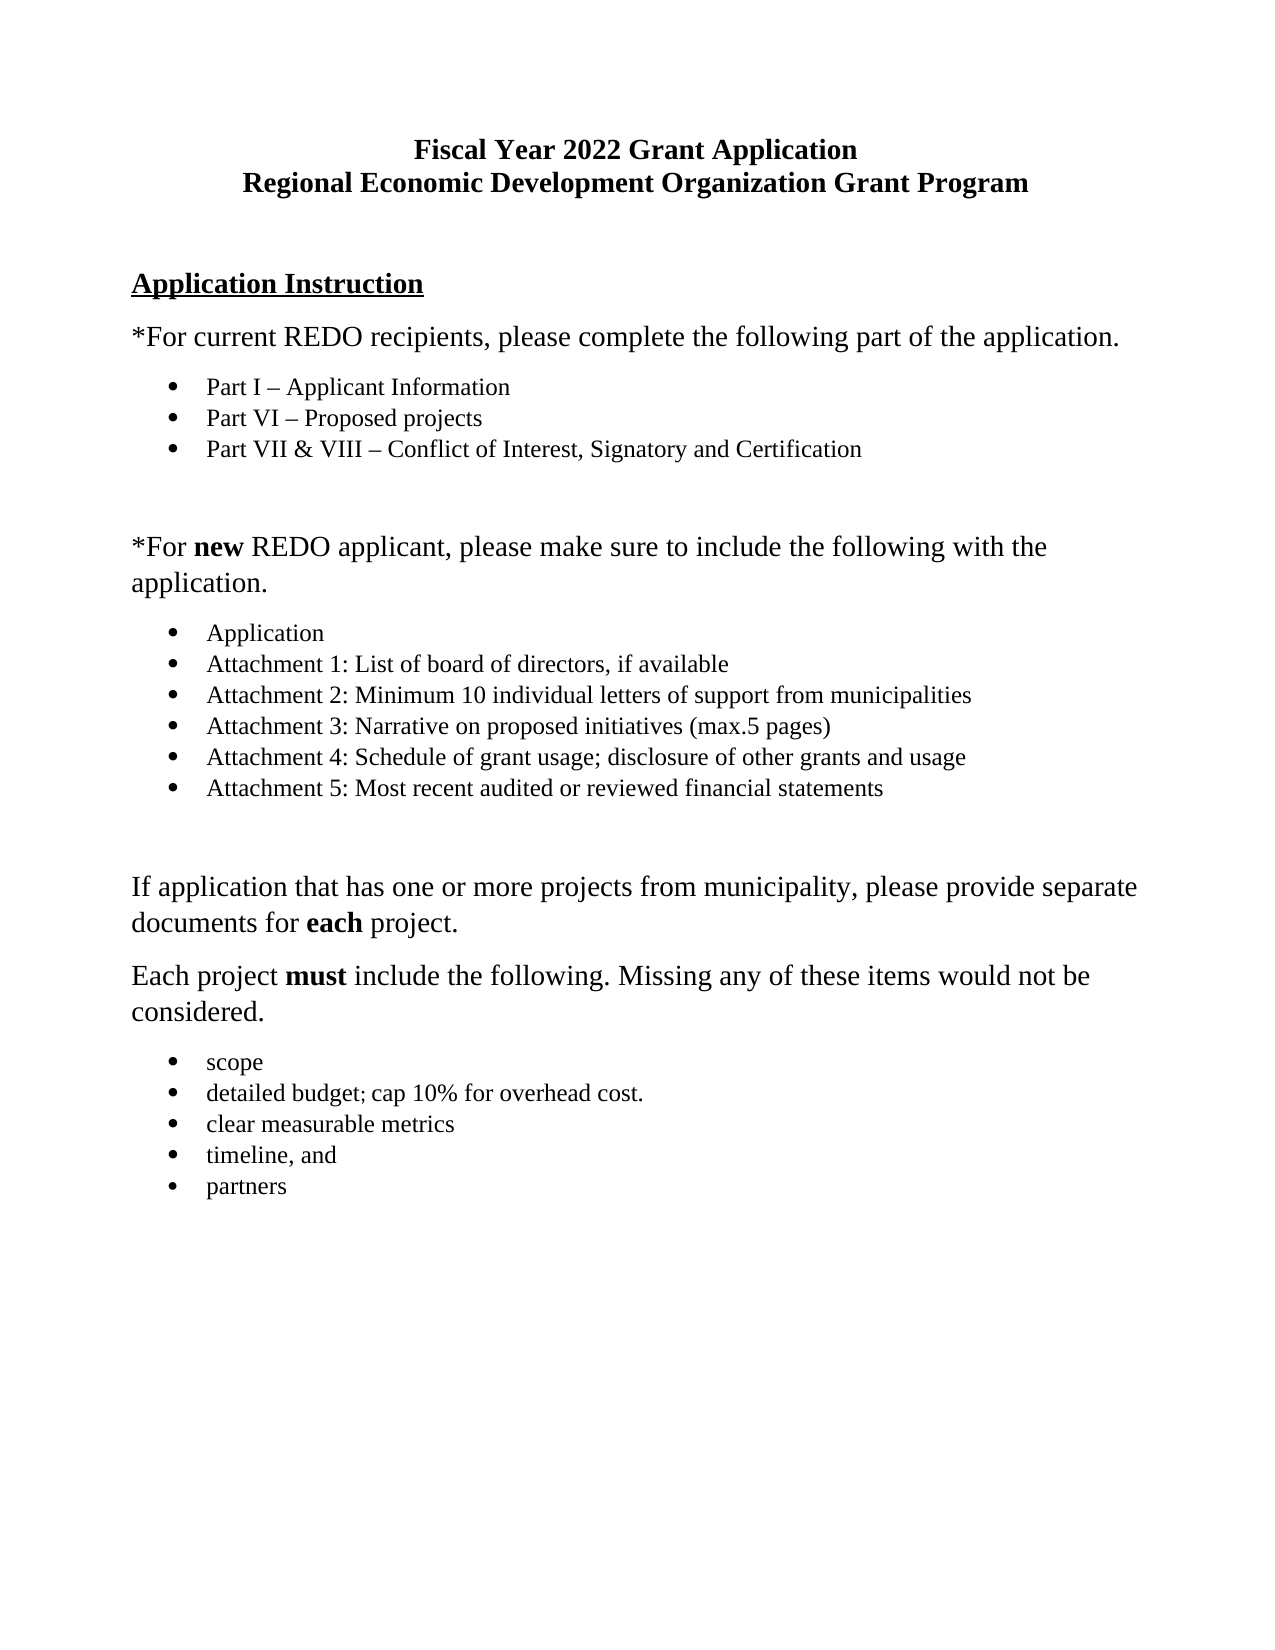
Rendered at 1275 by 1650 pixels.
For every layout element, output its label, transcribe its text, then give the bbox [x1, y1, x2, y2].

text Regional Economic Development Organization Grant Program [131, 165, 1140, 199]
list scope [169, 1047, 1140, 1075]
list Application [169, 618, 1140, 647]
list Part I – Applicant Information [169, 372, 1140, 400]
list timeline, and [169, 1140, 1140, 1169]
text Fiscal Year 2022 Grant Application [131, 132, 1140, 165]
list Part VII & VIII – Conflict of Interest, Signatory and Certification [169, 434, 1140, 462]
text *For current REDO recipients, please complete the following part of the application. [131, 319, 1140, 352]
list clear measurable metrics [169, 1109, 1140, 1138]
text Application Instruction [131, 266, 1140, 299]
list Attachment 4: Schedule of grant usage; disclosure of other grants and usage [169, 742, 1140, 771]
text Each project must include the following. Missing any of these items would not be considered. [131, 958, 1140, 1027]
list Part VI – Proposed projects [169, 403, 1140, 431]
list Attachment 2: Minimum 10 individual letters of support from municipalities [169, 680, 1140, 709]
list partners [169, 1171, 1140, 1200]
list Attachment 1: List of board of directors, if available [169, 649, 1140, 678]
list Attachment 5: Most recent audited or reviewed financial statements [169, 773, 1140, 802]
list Attachment 3: Narrative on proposed initiatives (max.5 pages) [169, 711, 1140, 740]
text If application that has one or more projects from municipality, please provide separate documents for each project. [131, 869, 1140, 938]
list detailed budget; cap 10% for overhead cost. [169, 1078, 1140, 1107]
text *For new REDO applicant, please make sure to include the following with the application. [131, 529, 1140, 599]
